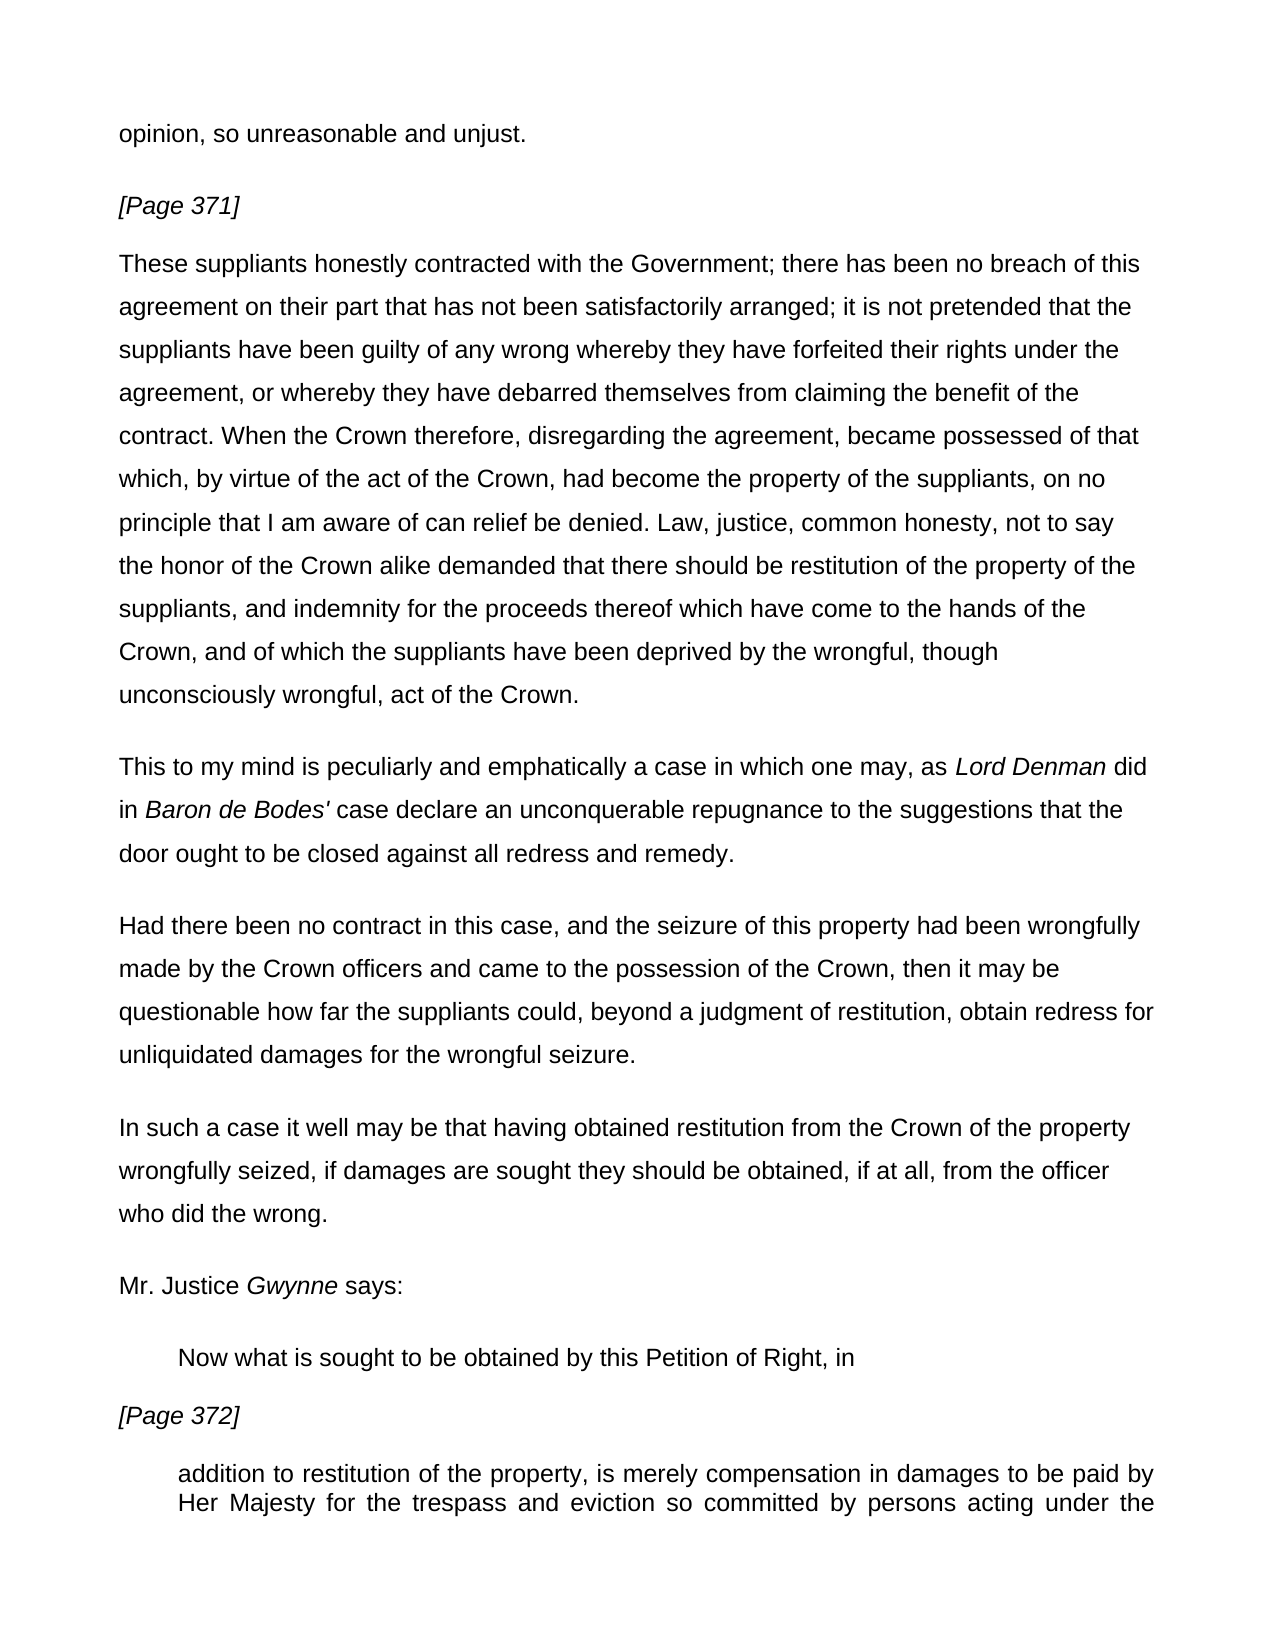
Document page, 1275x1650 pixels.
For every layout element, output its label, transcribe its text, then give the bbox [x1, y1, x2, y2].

text This to my mind is peculiarly and emphatically a case in which one may, as Lord Denman did in Baron de Bodes' case declare an unconquerable repugnance to the suggestions that the door ought to be closed against all redress and remedy. [118, 752, 1156, 867]
text [Page 371] [118, 191, 1156, 219]
text Mr. Justice Gwynne says: [118, 1271, 1156, 1300]
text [118, 118, 1156, 147]
text [Page 372] [118, 1401, 1156, 1430]
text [178, 1459, 1156, 1517]
text Now what is sought to be obtained by this Petition of Right, in [178, 1343, 1156, 1372]
text In such a case it well may be that having obtained restitution from the Crown of the property wrongfully seized, if damages are sought they should be obtained, if at all, from the officer who did the wrong. [118, 1112, 1156, 1227]
text These suppliants honestly contracted with the Government; there has been no breach of this agreement on their part that has not been satisfactorily arranged; it is not pretended that the suppliants have been guilty of any wrong whereby they have forfeited their rights under the agreement, or whereby they have debarred themselves from claiming the benefit of the contract. When the Crown therefore, disregarding the agreement, became possessed of that which, by virtue of the act of the Crown, had become the property of the suppliants, on no principle that I am aware of can relief be denied. Law, justice, common honesty, not to say the honor of the Crown alike demanded that there should be restitution of the property of the suppliants, and indemnity for the proceeds thereof which have come to the hands of the Crown, and of which the suppliants have been deprived by the wrongful, though unconsciously wrongful, act of the Crown. [118, 249, 1156, 709]
text Had there been no contract in this case, and the seizure of this property had been wrongfully made by the Crown officers and came to the possession of the Crown, then it may be questionable how far the suppliants could, beyond a judgment of restitution, obtain redress for unliquidated damages for the wrongful seizure. [118, 911, 1156, 1069]
